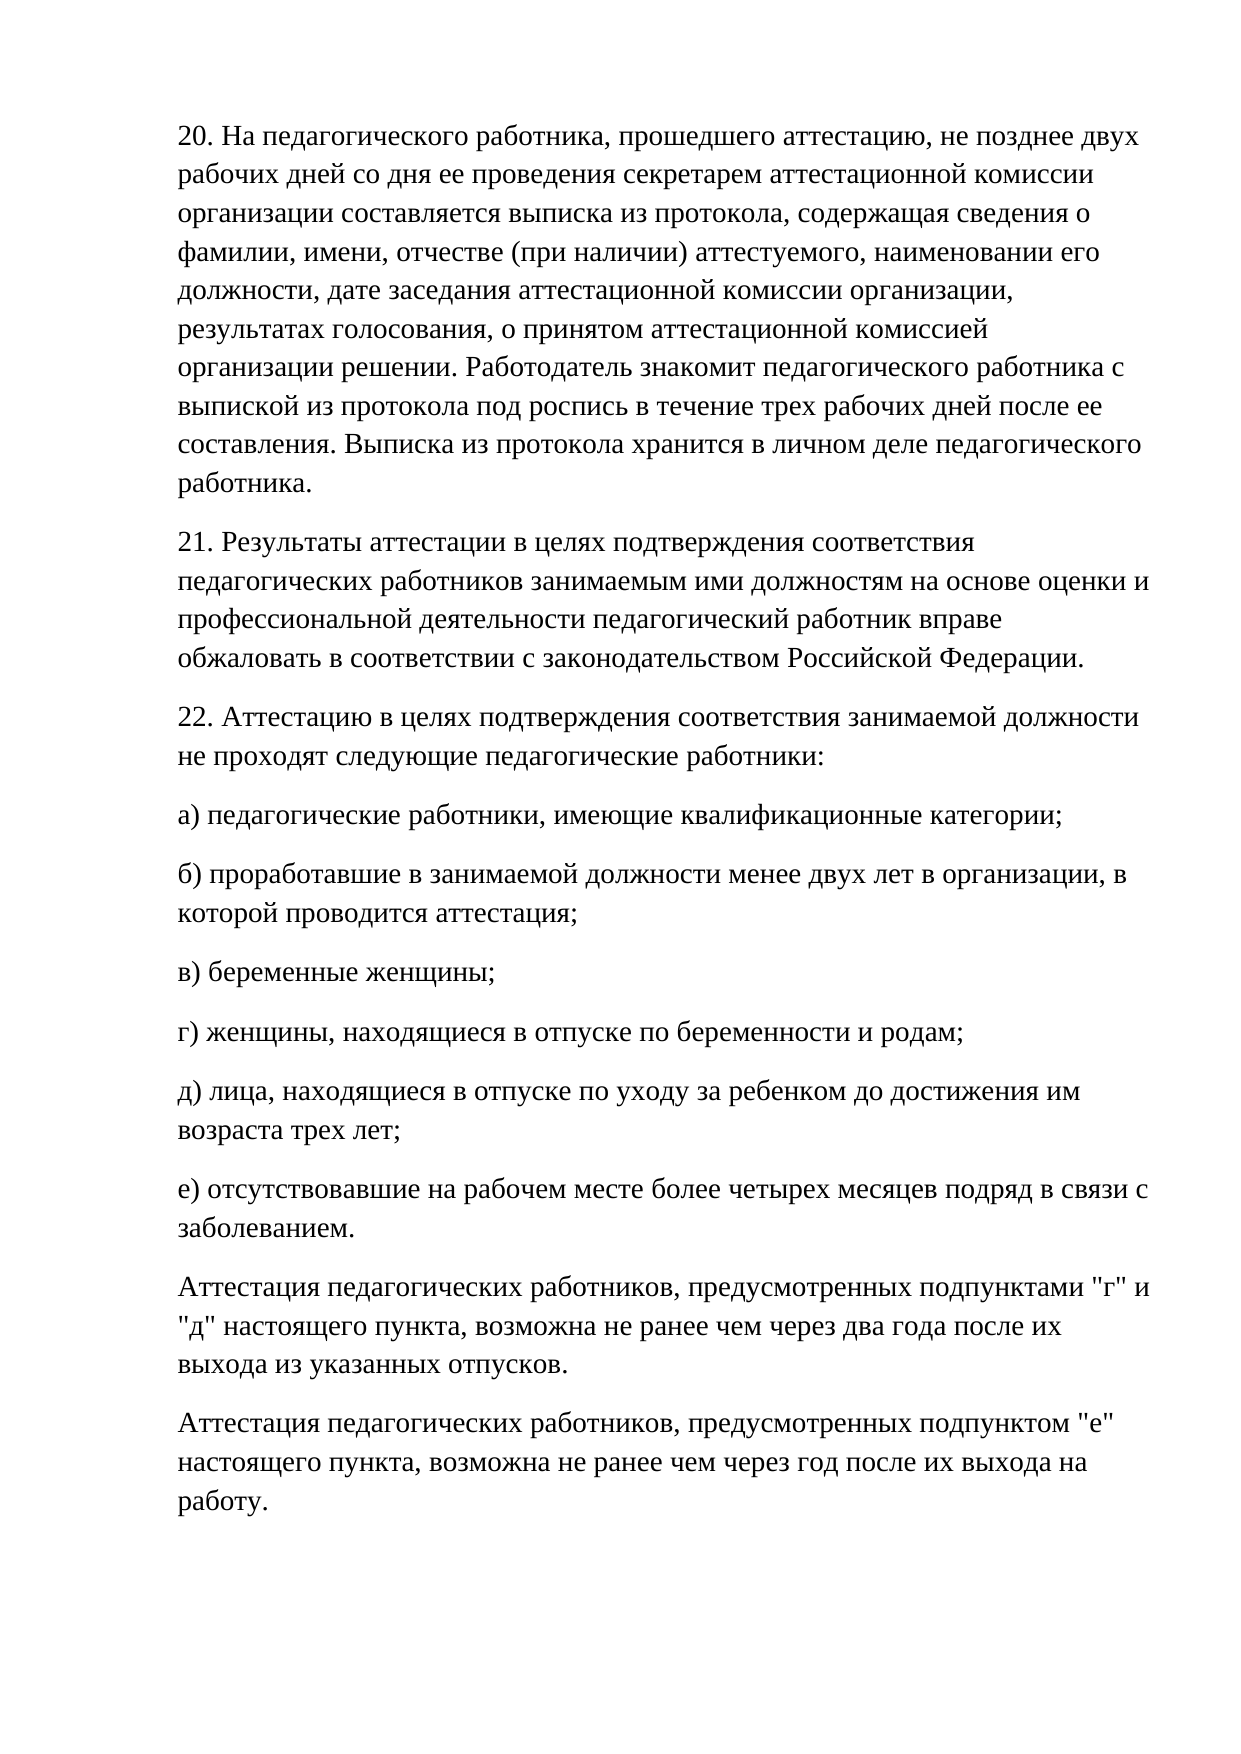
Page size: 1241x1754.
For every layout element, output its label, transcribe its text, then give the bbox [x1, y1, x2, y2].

text Аттестация педагогических работников, предусмотренных подпунктами "г" и "д" настоящего пункта, возможна не ранее чем через два года после их выхода из указанных отпусков. [177, 1269, 1152, 1380]
text б) проработавшие в занимаемой должности менее двух лет в организации, в которой проводится аттестация; [177, 857, 1152, 929]
text а) педагогические работники, имеющие квалификационные категории; [177, 797, 1152, 831]
text в) беременные женщины; [177, 954, 1152, 988]
text 22. Аттестацию в целях подтверждения соответствия занимаемой должности не проходят следующие педагогические работники: [177, 699, 1152, 771]
text Аттестация педагогических работников, предусмотренных подпунктом "е" настоящего пункта, возможна не ранее чем через год после их выхода на работу. [177, 1406, 1152, 1516]
text 20. На педагогического работника, прошедшего аттестацию, не позднее двух рабочих дней со дня ее проведения секретарем аттестационной комиссии организации составляется выписка из протокола, содержащая сведения о фамилии, имени, отчестве (при наличии) аттестуемого, наименовании его должности, дате заседания аттестационной комиссии организации, результатах голосования, о принятом аттестационной комиссией организации решении. Работодатель знакомит педагогического работника с выпиской из протокола под роспись в течение трех рабочих дней после ее составления. Выписка из протокола хранится в личном деле педагогического работника. [177, 118, 1152, 498]
text е) отсутствовавшие на рабочем месте более четырех месяцев подряд в связи с заболеванием. [177, 1171, 1152, 1243]
text д) лица, находящиеся в отпуске по уходу за ребенком до достижения им возраста трех лет; [177, 1073, 1152, 1145]
text г) женщины, находящиеся в отпуске по беременности и родам; [177, 1014, 1152, 1047]
text 21. Результаты аттестации в целях подтверждения соответствия педагогических работников занимаемым ими должностям на основе оценки и профессиональной деятельности педагогический работник вправе обжаловать в соответствии с законодательством Российской Федерации. [177, 524, 1152, 673]
